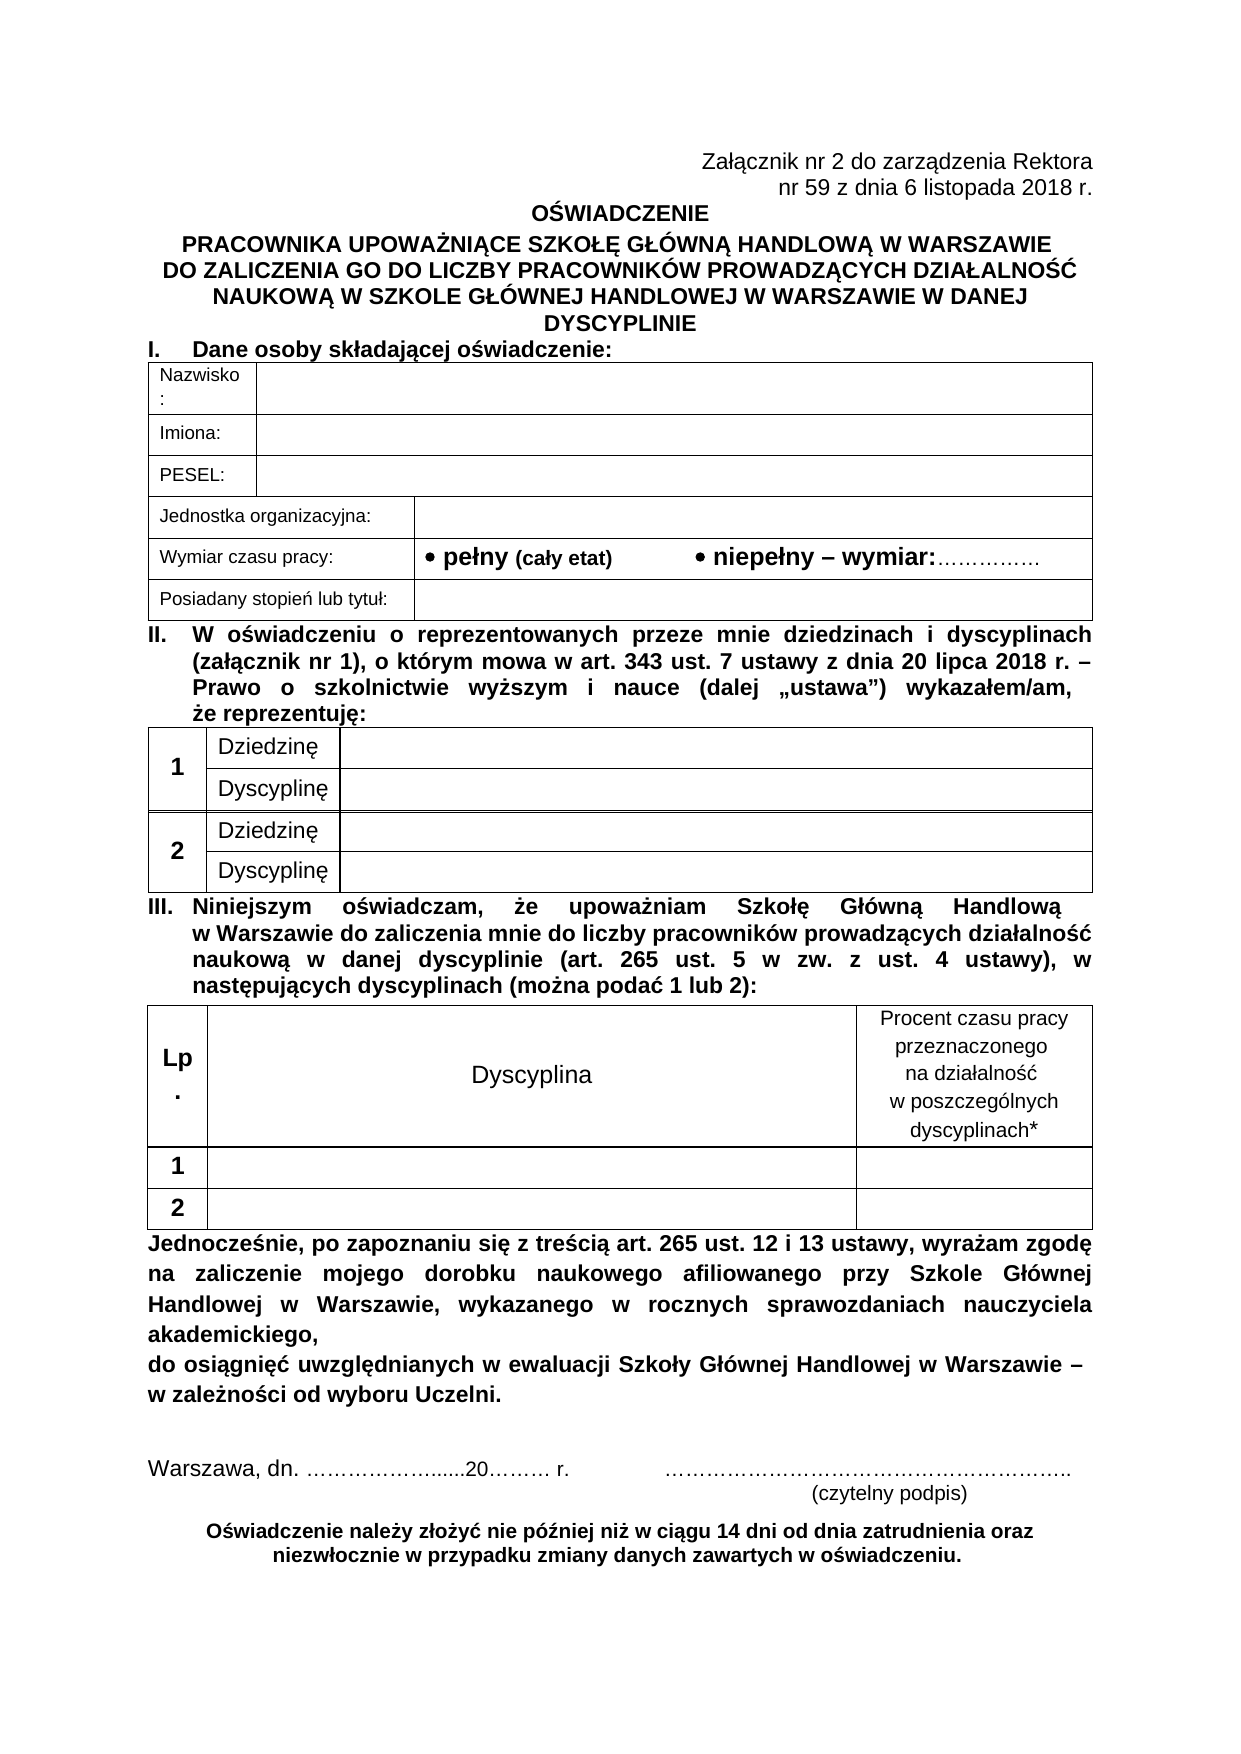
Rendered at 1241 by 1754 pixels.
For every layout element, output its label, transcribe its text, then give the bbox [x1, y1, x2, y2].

text (czytelny podpis) [738, 1481, 1093, 1505]
table_cell Jednostka organizacyjna: [149, 497, 414, 538]
table_cell 2 [149, 813, 206, 892]
list Dane osoby składającej oświadczenie: [148, 336, 1093, 362]
table_cell Dyscyplinę [207, 769, 339, 809]
table_cell [341, 852, 1092, 892]
table_header [341, 728, 1092, 768]
table_cell [257, 415, 1092, 455]
list W oświadczeniu o reprezentowanych przeze mnie dziedzinach i dyscyplinach (załącznik nr 1), o którym mowa w art. 343 ust. 7 ustawy z dnia 20 lipca 2018 r. – Prawo o szkolnictwie wyższym i nauce (dalej „ustawa”) wykazałem/am, że reprezentuję: [148, 621, 1093, 727]
table_header Lp. [148, 1006, 207, 1146]
table_cell 1 [148, 1148, 207, 1188]
table_cell [415, 580, 1092, 620]
text Załącznik nr 2 do zarządzenia Rektora [148, 148, 1093, 174]
table_cell pełny (cały etat) niepełny – wymiar:…………… [415, 539, 1092, 579]
table_cell Dziedzinę [207, 813, 339, 851]
list Niniejszym oświadczam, że upoważniam Szkołę Główną Handlową w Warszawie do zaliczenia mnie do liczby pracowników prowadzących działalność naukową w danej dyscyplinie (art. 265 ust. 5 w zw. z ust. 4 ustawy), w następujących dyscyplinach (można podać 1 lub 2): [148, 893, 1093, 999]
table_cell Wymiar czasu pracy: [149, 539, 414, 579]
text nr 59 z dnia 6 listopada 2018 r. [148, 174, 1093, 200]
table_cell Dyscyplinę [207, 852, 339, 892]
table_cell [208, 1148, 856, 1188]
text Warszawa, dn. ………………......20……… r. ………………………………………………….. [148, 1454, 1093, 1481]
text OŚWIADCZENIE [148, 200, 1093, 227]
table_header [257, 363, 1092, 413]
table_cell [208, 1189, 856, 1229]
text Oświadczenie należy złożyć nie później niż w ciągu 14 dni od dnia zatrudnienia oraz niezwłocznie w przypadku zmiany danych zawartych w oświadczeniu. [148, 1519, 1093, 1595]
table_header Procent czasu pracy przeznaczonego na działalność w poszczególnych dyscyplinach* [857, 1006, 1092, 1146]
table_cell [415, 497, 1092, 538]
table_header Dyscyplina [208, 1006, 856, 1146]
table_cell PESEL: [149, 456, 256, 496]
table_cell [857, 1148, 1092, 1188]
table_cell [257, 456, 1092, 496]
table_cell [341, 769, 1092, 809]
table_header Dziedzinę [207, 728, 339, 768]
table_header 1 [149, 728, 206, 809]
text Jednocześnie, po zapoznaniu się z treścią art. 265 ust. 12 i 13 ustawy, wyrażam zgodę na zaliczenie mojego dorobku naukowego afiliowanego przy Szkole Głównej Handlowej w Warszawie, wykazanego w rocznych sprawozdaniach nauczyciela akademickiego, do osiągnięć uwzględnianych w ewaluacji Szkoły Głównej Handlowej w Warszawie – w zależności od wyboru Uczelni. [148, 1230, 1093, 1408]
table_header Nazwisko: [149, 363, 256, 413]
table_cell Posiadany stopień lub tytuł: [149, 580, 414, 620]
text PRACOWNIKA UPOWAŻNIĄCE SZKOŁĘ GŁÓWNĄ HANDLOWĄ W WARSZAWIE DO ZALICZENIA GO DO LICZBY PRACOWNIKÓW PROWADZĄCYCH DZIAŁALNOŚĆ NAUKOWĄ W SZKOLE GŁÓWNEJ HANDLOWEJ W WARSZAWIE W DANEJ DYSCYPLINIE [148, 231, 1093, 336]
table_cell 2 [148, 1189, 207, 1229]
table_cell [341, 813, 1092, 851]
table_cell Imiona: [149, 415, 256, 455]
table_cell [857, 1189, 1092, 1229]
